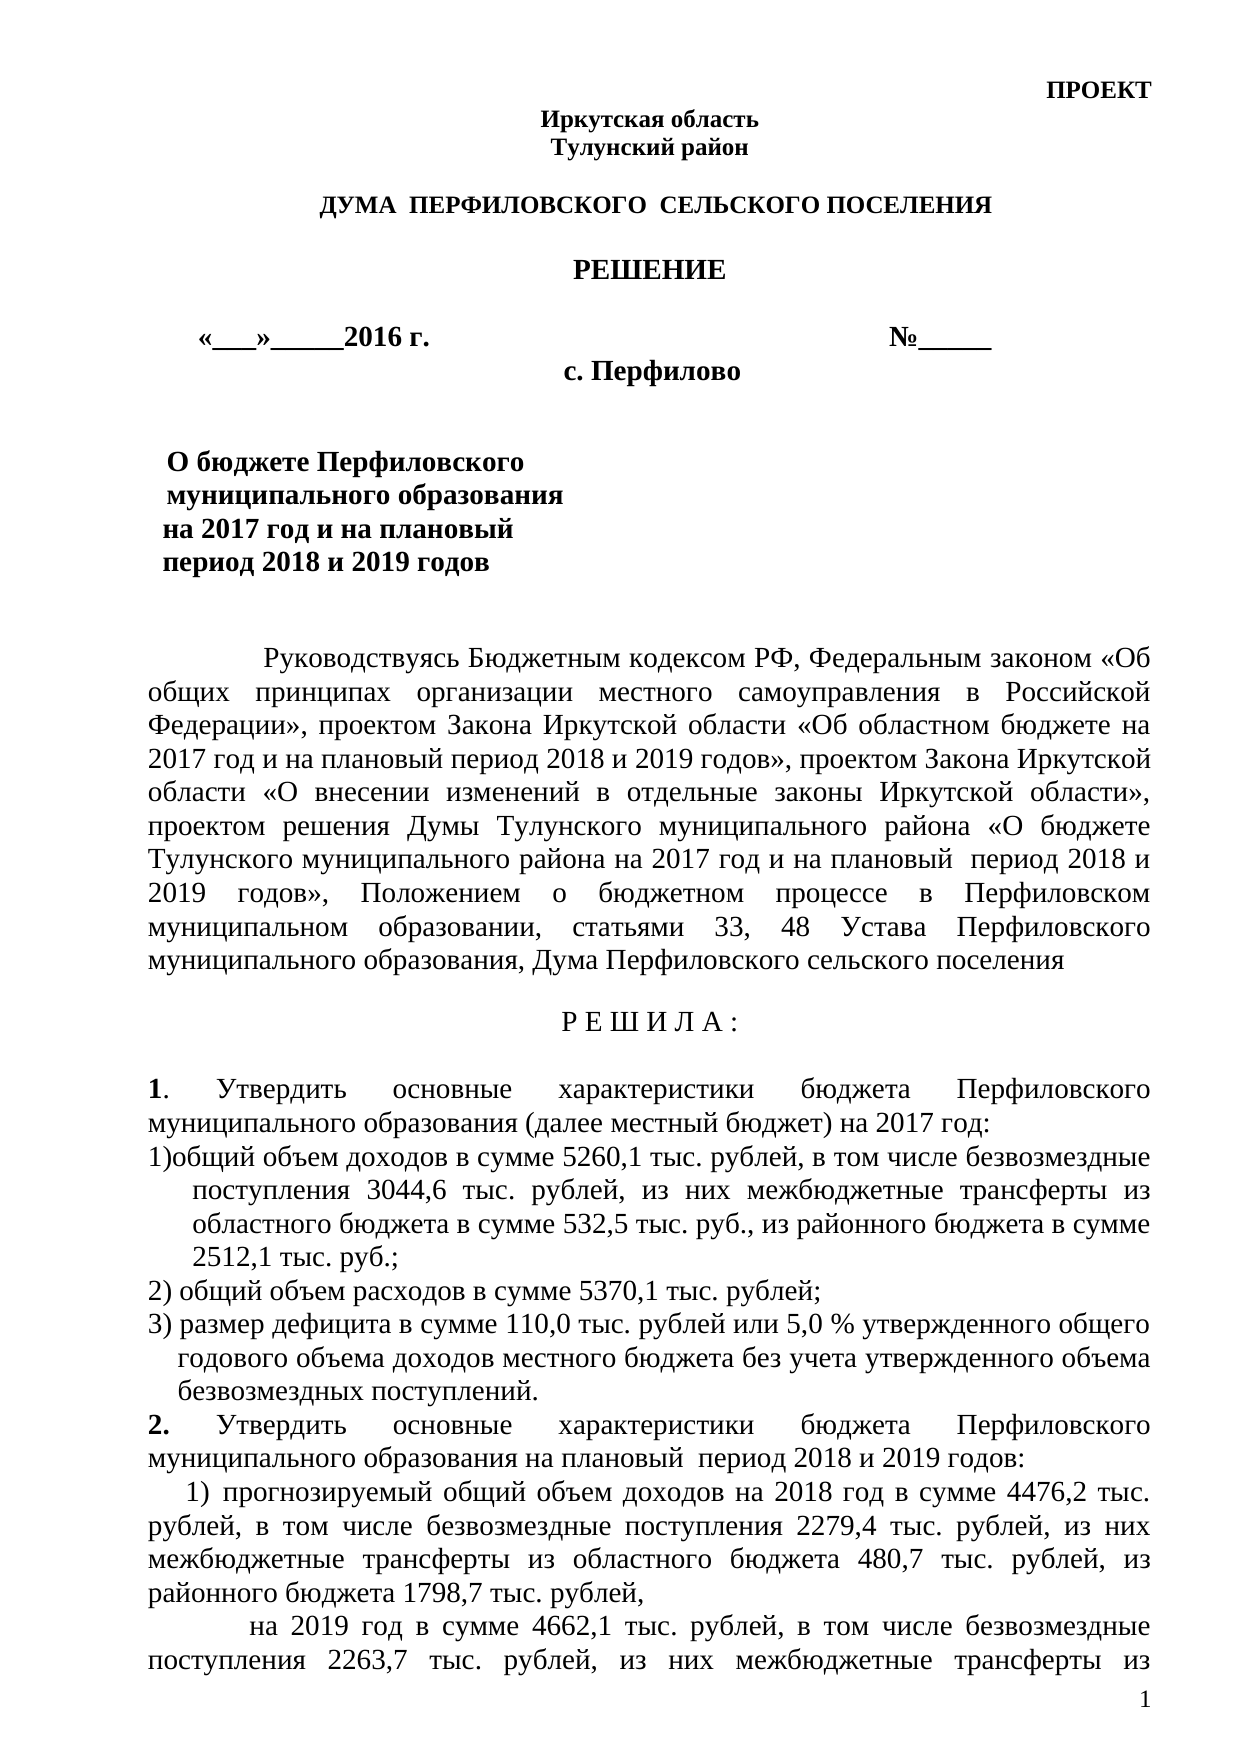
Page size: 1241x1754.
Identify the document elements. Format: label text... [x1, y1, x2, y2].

text Р Е Ш И Л А : [148, 1004, 1152, 1038]
text 2. Утвердить основные характеристики бюджета Перфиловского муниципального образования на плановый период 2018 и 2019 годов: [148, 1407, 1152, 1474]
text РЕШЕНИЕ [148, 252, 1152, 286]
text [148, 1608, 1152, 1675]
text Руководствуясь Бюджетным кодексом РФ, Федеральным законом «Об общих принципах организации местного самоуправления в Российской Федерации», проектом Закона Иркутской области «Об областном бюджете на 2017 год и на плановый период 2018 и 2019 годов», проектом Закона Иркутской области «О внесении изменений в отдельные законы Иркутской области», проектом решения Думы Тулунского муниципального района «О бюджете Тулунского муниципального района на 2017 год и на плановый период 2018 и 2019 годов», Положением о бюджетном процессе в Перфиловском муниципальном образовании, статьями 33, 48 Устава Перфиловского муниципального образования, Дума Перфиловского сельского поселения [148, 640, 1152, 976]
text О бюджете Перфиловского [166, 444, 1152, 477]
text 1)общий объем доходов в сумме 5260,1 тыс. рублей, в том числе безвозмездные поступления 3044,6 тыс. рублей, из них межбюджетные трансферты из областного бюджета в сумме 532,5 тыс. руб., из районного бюджета в сумме 2512,1 тыс. руб.; [148, 1139, 1152, 1273]
text 1. Утвердить основные характеристики бюджета Перфиловского муниципального образования (далее местный бюджет) на 2017 год: [148, 1072, 1152, 1139]
list прогнозируемый общий объем доходов на 2018 год в сумме 4476,2 тыс. рублей, в том числе безвозмездные поступления 2279,4 тыс. рублей, из них межбюджетные трансферты из областного бюджета 480,7 тыс. рублей, из районного бюджета 1798,7 тыс. рублей, [148, 1474, 1152, 1608]
text 2) общий объем расходов в сумме 5370,1 тыс. рублей; [148, 1273, 1152, 1306]
text 3) размер дефицита в сумме 110,0 тыс. рублей или 5,0 % утвержденного общего годового объема доходов местного бюджета без учета утвержденного объема безвозмездных поступлений. [148, 1306, 1152, 1407]
text с. Перфилово [148, 353, 1152, 386]
subtitle ПРОЕКТ [148, 75, 1152, 104]
text на 2017 год и на плановый [148, 511, 1152, 544]
text период 2018 и 2019 годов [148, 544, 1152, 578]
text «___»_____2016 г. №_____ [148, 319, 1152, 353]
subtitle Иркутская область [148, 104, 1152, 132]
subtitle ДУМА ПЕРФИЛОВСКОГО СЕЛЬСКОГО ПОСЕЛЕНИЯ [148, 190, 1152, 219]
text муниципального образования [166, 477, 1152, 511]
text Тулунский район [148, 132, 1152, 161]
